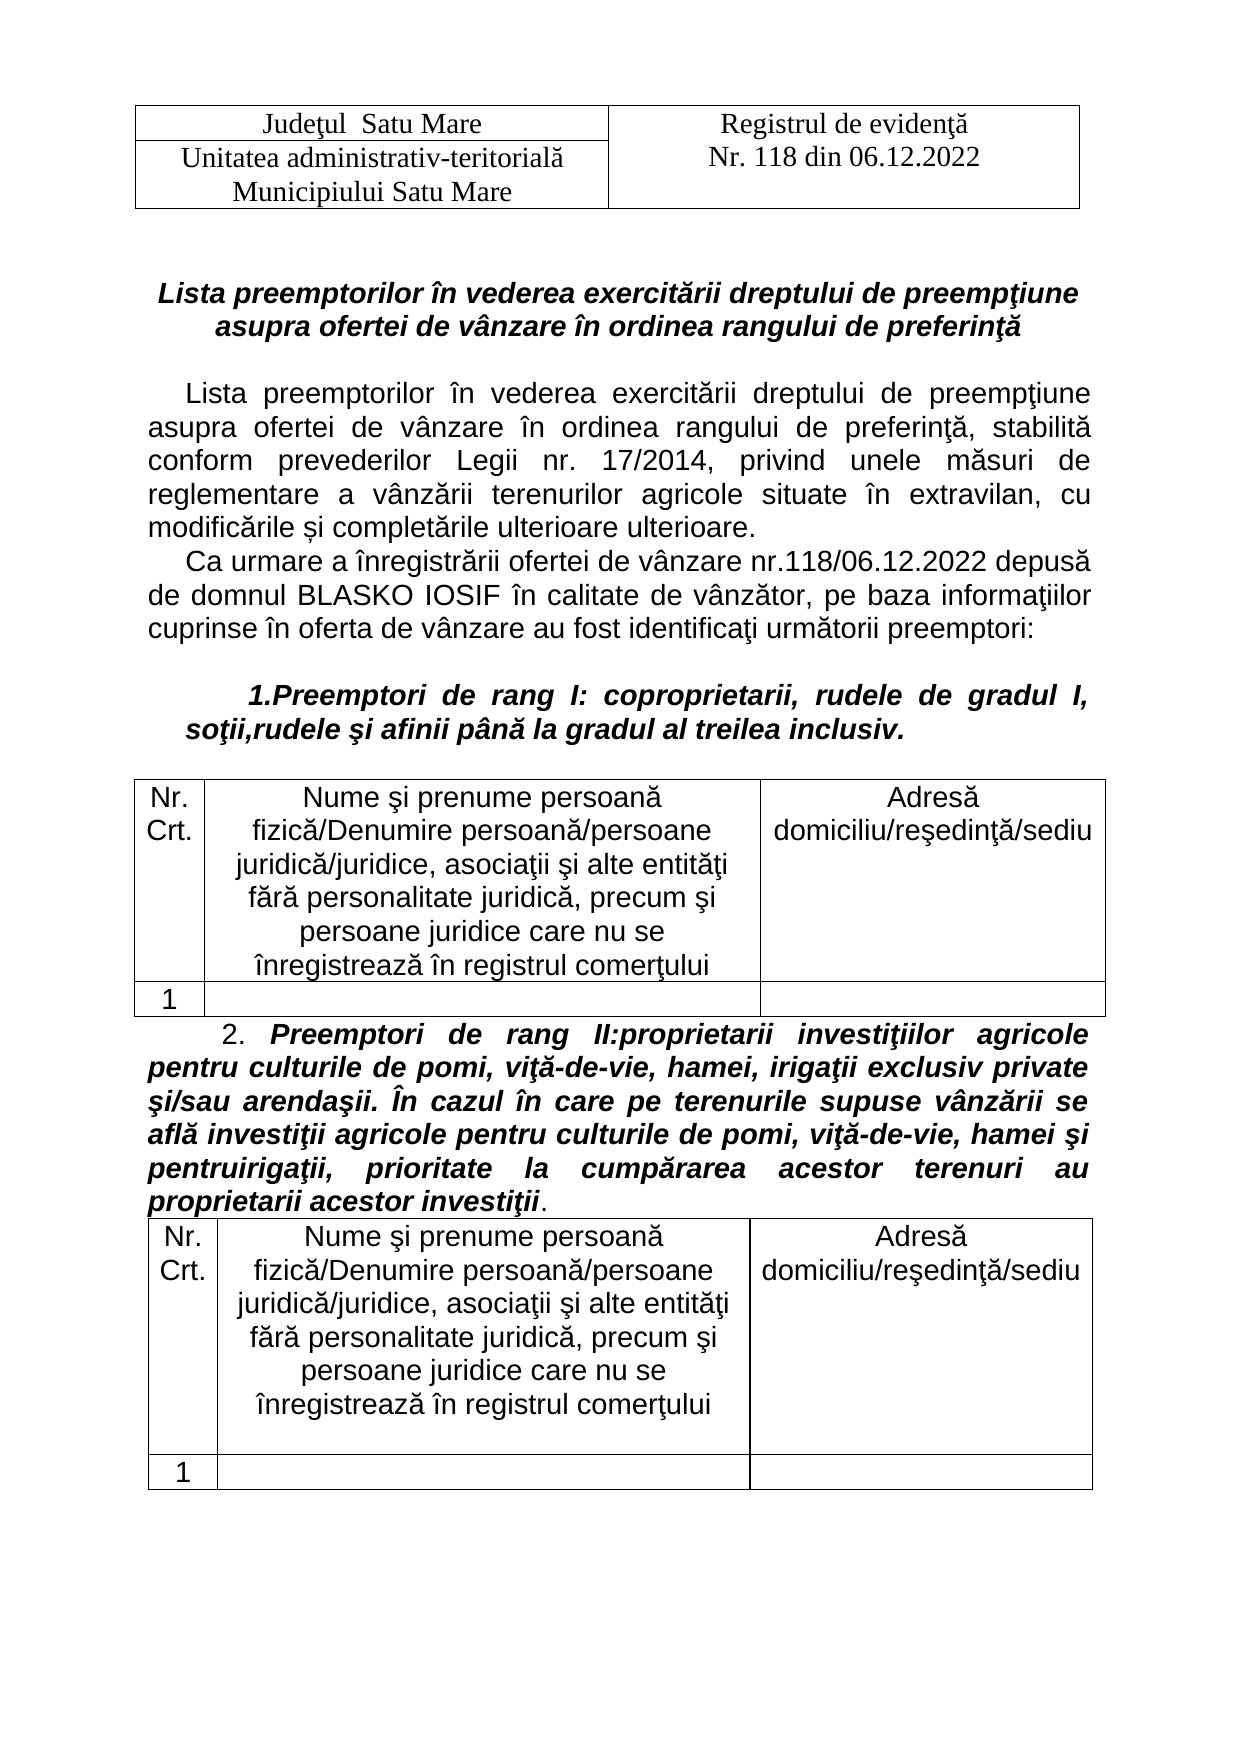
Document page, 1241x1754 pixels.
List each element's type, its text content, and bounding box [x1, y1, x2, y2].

table_header Judeţul Satu Mare [136, 106, 608, 139]
table_cell Unitatea administrativ-teritorială Municipiului Satu Mare [136, 141, 608, 208]
table_header Adresă domiciliu/reşedinţă/sediu [751, 1219, 1092, 1454]
table_cell [218, 1455, 749, 1488]
table_cell [761, 982, 1105, 1016]
text 1.Preemptori de rang I: coproprietarii, rudele de gradul I, soţii,rudele şi afinii până la gradul al treilea inclusiv. [185, 678, 1093, 745]
table_cell 1 [149, 1455, 217, 1488]
table_cell 1 [135, 982, 204, 1016]
table_cell [751, 1455, 1092, 1488]
table_header Nr. Crt. [149, 1219, 217, 1454]
text Lista preemptorilor în vederea exercitării dreptului de preempţiune asupra ofertei de vânzare în ordinea rangului de preferinţă, stabilită conform prevederilor Legii nr. 17/2014, privind unele măsuri de reglementare a vânzării terenurilor agricole situate în extravilan, cu modificările și completările ulterioare ulterioare. [148, 376, 1093, 544]
text Ca urmare a înregistrării ofertei de vânzare nr.118/06.12.2022 depusă de domnul BLASKO IOSIF în calitate de vânzător, pe baza informaţiilor cuprinse în oferta de vânzare au fost identificaţi următorii preemptori: [148, 544, 1093, 645]
text Lista preemptorilor în vederea exercitării dreptului de preempţiune asupra ofertei de vânzare în ordinea rangului de preferinţă [148, 276, 1093, 343]
text 2. Preemptori de rang II:proprietarii investiţiilor agricole pentru culturile de pomi, viţă-de-vie, hamei, irigaţii exclusiv private şi/sau arendaşii. În cazul în care pe terenurile supuse vânzării se află investiţii agricole pentru culturile de pomi, viţă-de-vie, hamei şi pentruirigaţii, prioritate la cumpărarea acestor terenuri au proprietarii acestor investiţii. [148, 1017, 1093, 1218]
table_header Registrul de evidenţă Nr. 118 din 06.12.2022 [609, 106, 1079, 208]
table_cell [205, 982, 760, 1016]
table_header Nr. Crt. [135, 780, 204, 981]
table_header Adresă domiciliu/reşedinţă/sediu [761, 780, 1105, 981]
